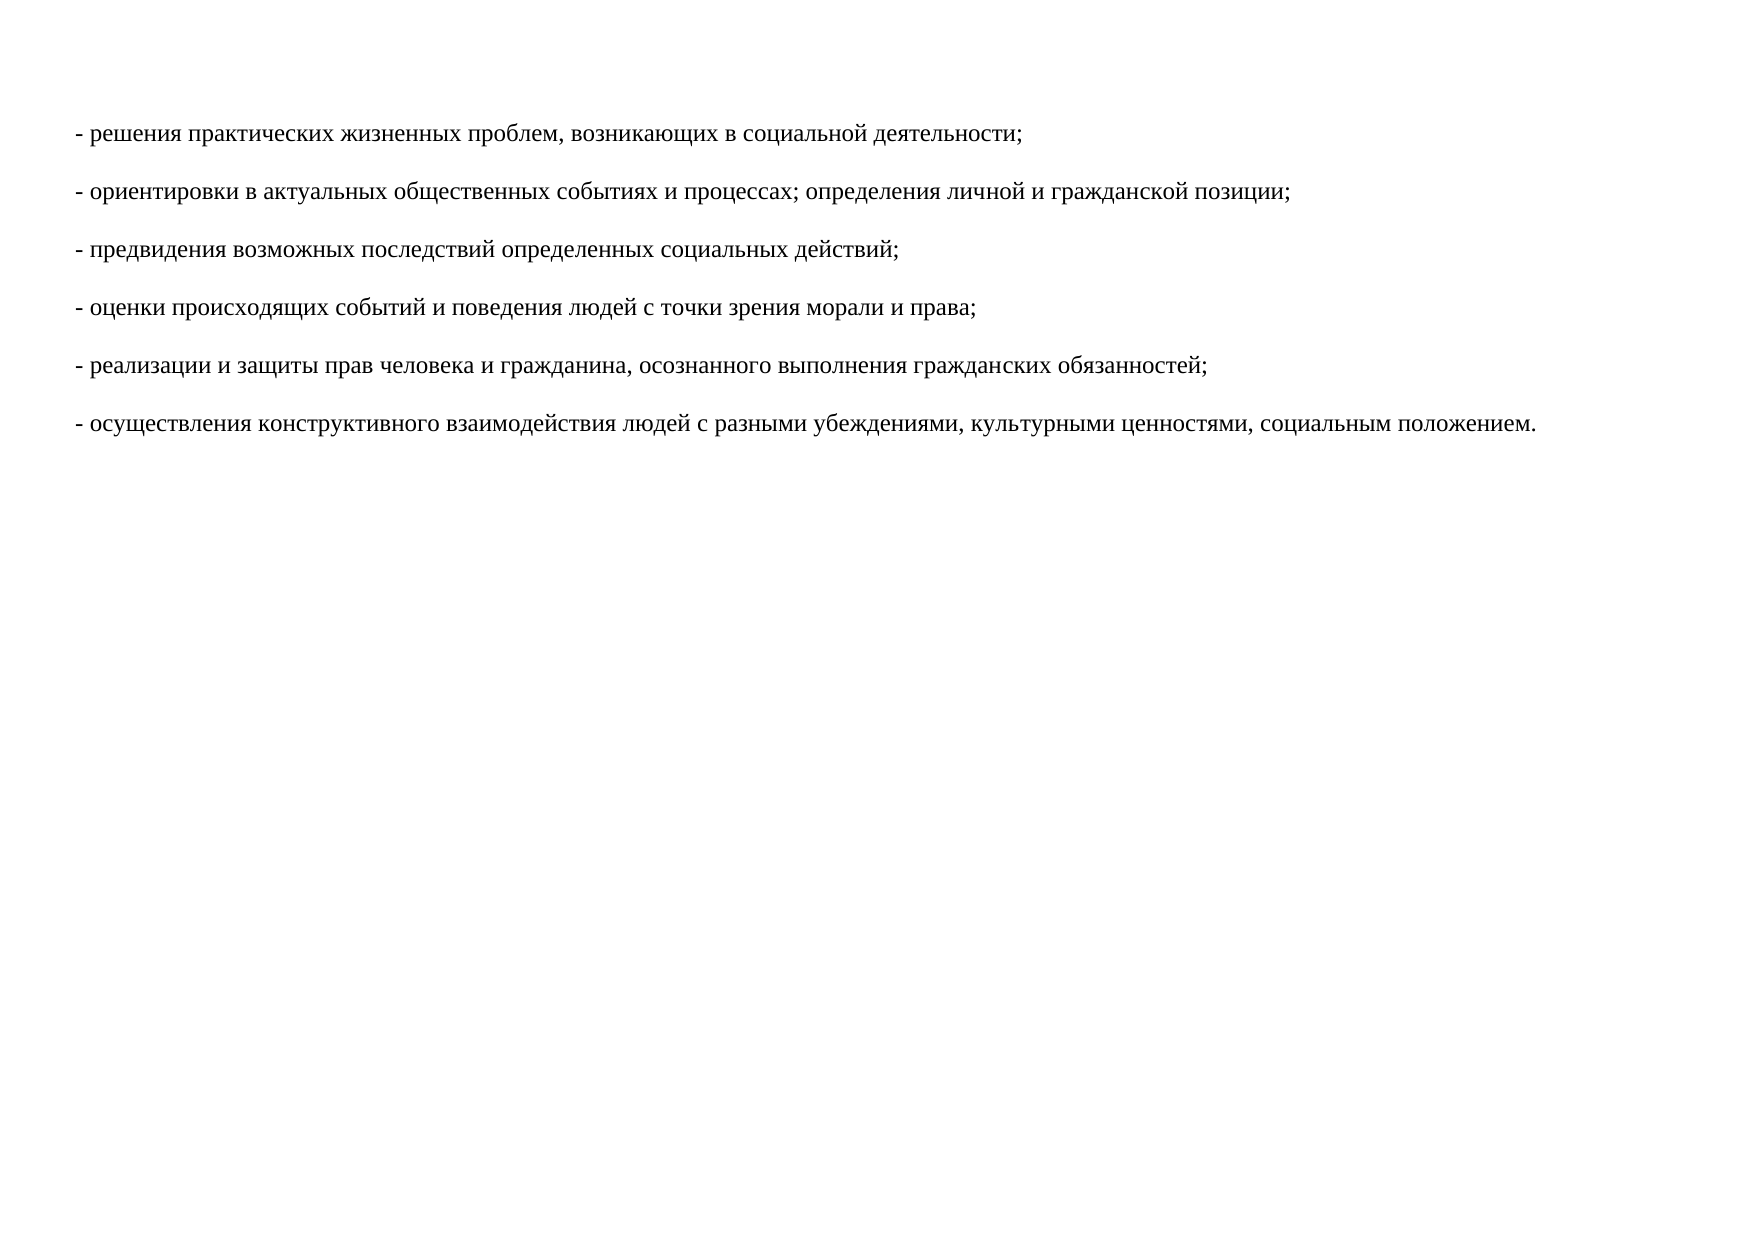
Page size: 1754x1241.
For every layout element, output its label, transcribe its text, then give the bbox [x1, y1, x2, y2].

text - решения практических жизненных проблем, возникающих в социальной деятельности; [75, 118, 1679, 147]
text - ориентировки в актуальных общественных событиях и процессах; определения личной и гражданской позиции; [75, 176, 1679, 205]
text - оценки происходящих событий и поведения людей с точки зрения морали и права; [75, 292, 1679, 321]
text - реализации и защиты прав человека и гражданина, осознанного выполнения гражданских обязанностей; [75, 350, 1679, 378]
text - предвидения возможных последствий определенных социальных действий; [75, 234, 1679, 263]
text - осуществления конструктивного взаимодействия людей с разными убеждениями, культурными ценностями, социальным положением. [75, 408, 1679, 436]
